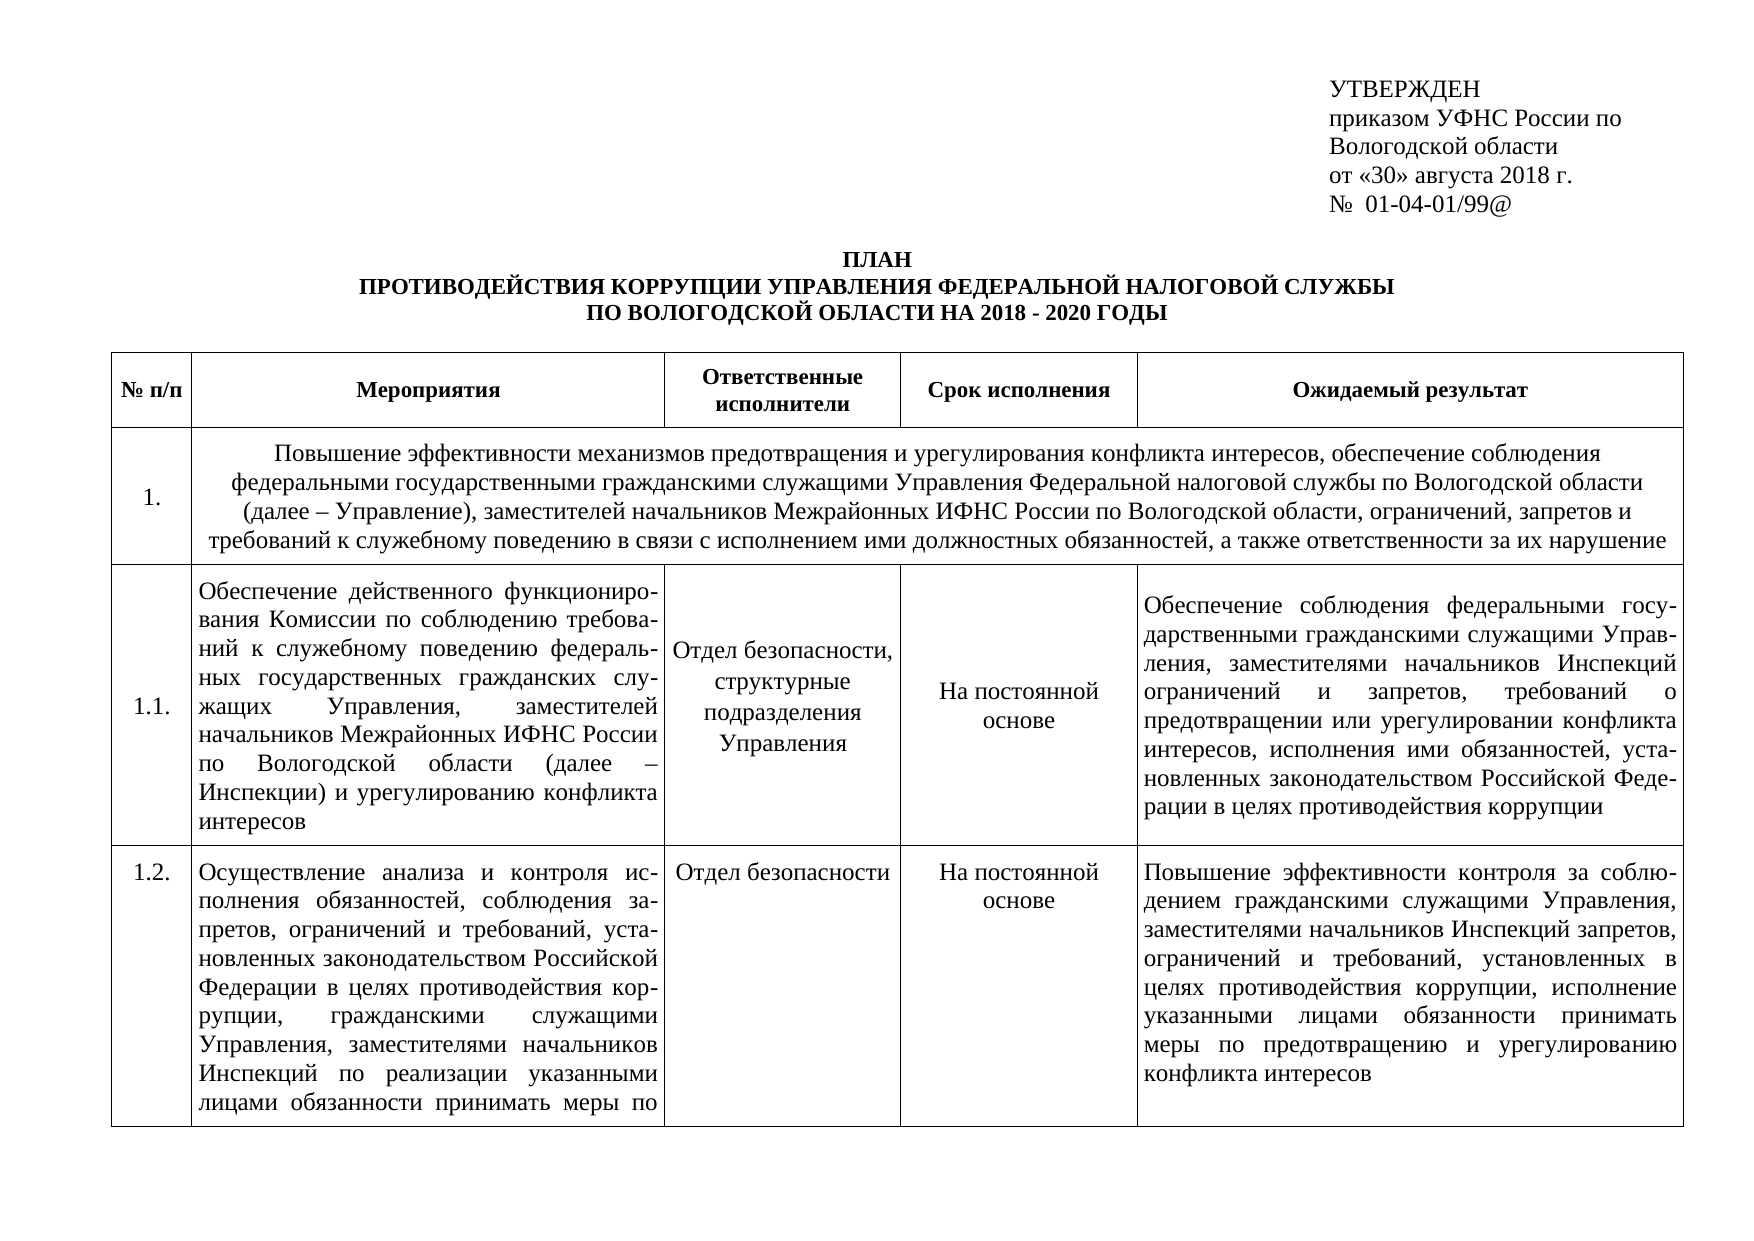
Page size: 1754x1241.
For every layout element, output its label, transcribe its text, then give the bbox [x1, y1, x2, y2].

table_cell 1. [112, 428, 191, 564]
text УТВЕРЖДЕН [1329, 74, 1636, 103]
table_cell На постоянной основе [901, 565, 1137, 845]
text от «30» августа 2018 г. [1329, 160, 1636, 189]
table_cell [192, 846, 664, 1126]
text приказом УФНС России по Вологодской области [1329, 103, 1636, 160]
table_cell 1.2. [112, 846, 191, 1126]
table_cell Повышение эффективности механизмов предотвращения и урегулирования конфликта интересов, обеспечение соблюдения федеральными государственными гражданскими служащими Управления Федеральной налоговой службы по Вологодской области (далее – Управление), заместителей начальников Межрайонных ИФНС России по Вологодской области, ограничений, запретов и требований к служебному поведению в связи с исполнением ими должностных обязанностей, а также ответственности за их нарушение [192, 428, 1683, 564]
table_cell Обеспечение действенного функционирования Комиссии по соблюдению требований к служебному поведению федеральных государственных гражданских служащих Управления, заместителей начальников Межрайонных ИФНС России по Вологодской области (далее – Инспекции) и урегулированию конфликта интересов [192, 565, 664, 845]
table_header Ответственные исполнители [665, 353, 900, 427]
table_header № п/п [112, 353, 191, 427]
table_header Мероприятия [192, 353, 664, 427]
table_cell Отдел безопасности, структурные подразделения Управления [665, 565, 900, 845]
table_header Ожидаемый результат [1138, 353, 1683, 427]
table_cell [1138, 846, 1683, 1126]
table_cell 1.1. [112, 565, 191, 845]
table_cell Обеспечение соблюдения федеральными государственными гражданскими служащими Управления, заместителями начальников Инспекций ограничений и запретов, требований о предотвращении или урегулировании конфликта интересов, исполнения ими обязанностей, установленных законодательством Российской Федерации в целях противодействия коррупции [1138, 565, 1683, 845]
title ПРОТИВОДЕЙСТВИЯ КОРРУПЦИИ УПРАВЛЕНИЯ ФЕДЕРАЛЬНОЙ НАЛОГОВОЙ СЛУЖБЫ [118, 273, 1636, 299]
title ПО ВОЛОГОДСКОЙ ОБЛАСТИ НА 2018 - 2020 ГОДЫ [118, 299, 1636, 325]
title ПЛАН [118, 246, 1636, 273]
text № 01-04-01/99@ [1329, 189, 1636, 218]
table_header Срок исполнения [901, 353, 1137, 427]
table_cell Отдел безопасности [665, 846, 900, 1126]
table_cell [901, 846, 1137, 1126]
